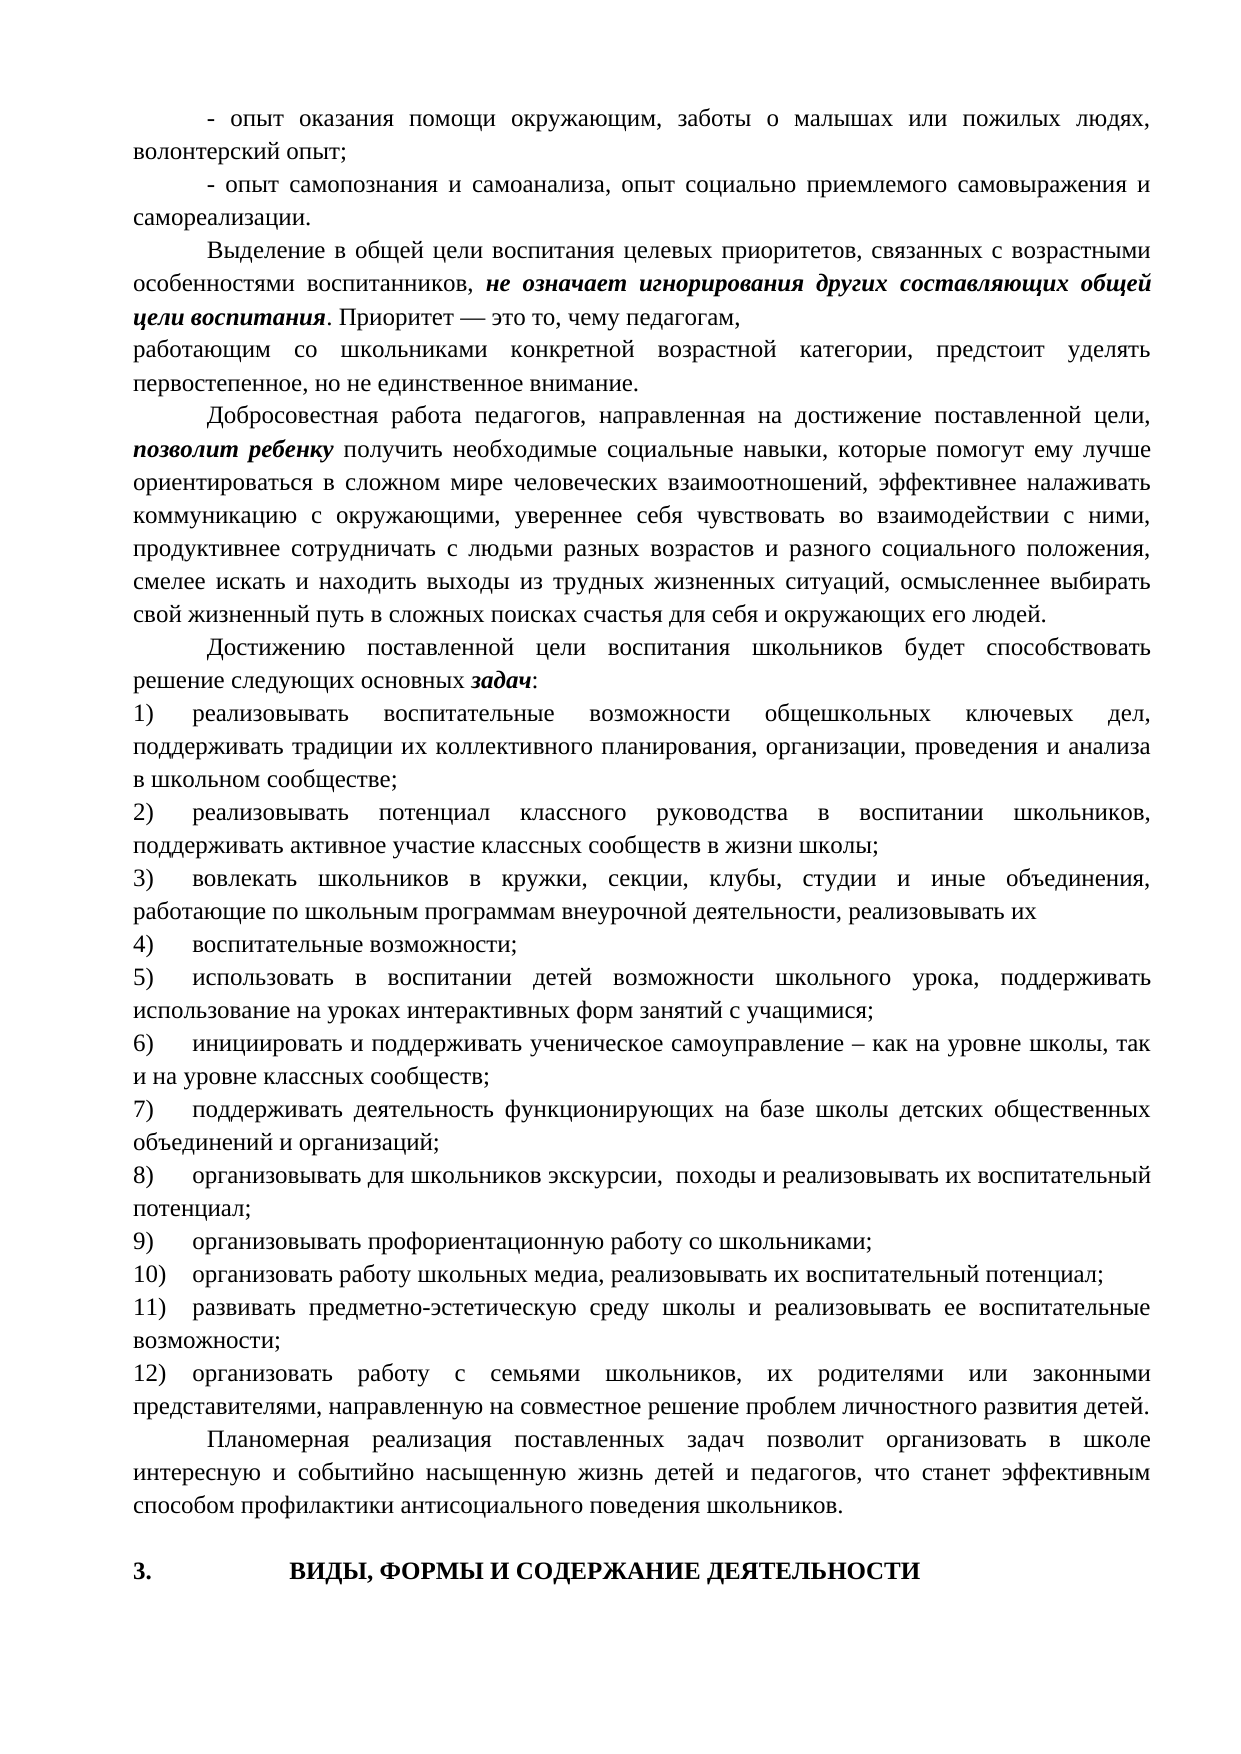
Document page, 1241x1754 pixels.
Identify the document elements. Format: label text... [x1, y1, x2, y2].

list использовать в воспитании детей возможности школьного урока, поддерживать использование на уроках интерактивных форм занятий с учащимися; [133, 962, 1152, 1024]
list реализовывать воспитательные возможности общешкольных ключевых дел, поддерживать традиции их коллективного планирования, организации, проведения и анализа в школьном сообществе; [133, 698, 1152, 793]
text Достижению поставленной цели воспитания школьников будет способствовать решение следующих основных задач: [133, 632, 1152, 693]
list ВИДЫ, ФОРМЫ И СОДЕРЖАНИЕ ДЕЯТЕЛЬНОСТИ [133, 1556, 1152, 1585]
list организовать работу с семьями школьников, их родителями или законными представителями, направленную на совместное решение проблем личностного развития детей. [133, 1358, 1152, 1420]
text Выделение в общей цели воспитания целевых приоритетов, связанных с возрастными особенностями воспитанников, не означает игнорирования других составляющих общей цели воспитания. Приоритет — это то, чему педагогам, [133, 236, 1152, 330]
list реализовывать потенциал классного руководства в воспитании школьников, поддерживать активное участие классных сообществ в жизни школы; [133, 797, 1152, 859]
text работающим со школьниками конкретной возрастной категории, предстоит уделять первостепенное, но не единственное внимание. [133, 334, 1152, 396]
list поддерживать деятельность функционирующих на базе школы детских общественных объединений и организаций; [133, 1094, 1152, 1156]
text Планомерная реализация поставленных задач позволит организовать в школе интересную и событийно насыщенную жизнь детей и педагогов, что станет эффективным способом профилактики антисоциального поведения школьников. [133, 1424, 1152, 1519]
list организовывать для школьников экскурсии, походы и реализовывать их воспитательный потенциал; [133, 1160, 1152, 1222]
text Добросовестная работа педагогов, направленная на достижение поставленной цели, позволит ребенку получить необходимые социальные навыки, которые помогут ему лучше ориентироваться в сложном мире человеческих взаимоотношений, эффективнее налаживать коммуникацию с окружающими, увереннее себя чувствовать во взаимодействии с ними, продуктивнее сотрудничать с людьми разных возрастов и разного социального положения, смелее искать и находить выходы из трудных жизненных ситуаций, осмысленнее выбирать свой жизненный путь в сложных поисках счастья для себя и окружающих его людей. [133, 401, 1152, 627]
list инициировать и поддерживать ученическое самоуправление – как на уровне школы, так и на уровне классных сообществ; [133, 1028, 1152, 1090]
text - опыт самопознания и самоанализа, опыт социально приемлемого самовыражения и самореализации. [133, 169, 1152, 231]
list развивать предметно-эстетическую среду школы и реализовывать ее воспитательные возможности; [133, 1292, 1152, 1354]
list воспитательные возможности; [133, 929, 1152, 958]
text - опыт оказания помощи окружающим, заботы о малышах или пожилых людях, волонтерский опыт; [133, 103, 1152, 165]
list организовывать профориентационную работу со школьниками; [133, 1226, 1152, 1255]
list организовать работу школьных медиа, реализовывать их воспитательный потенциал; [133, 1259, 1152, 1288]
list вовлекать школьников в кружки, секции, клубы, студии и иные объединения, работающие по школьным программам внеурочной деятельности, реализовывать их [133, 863, 1152, 925]
